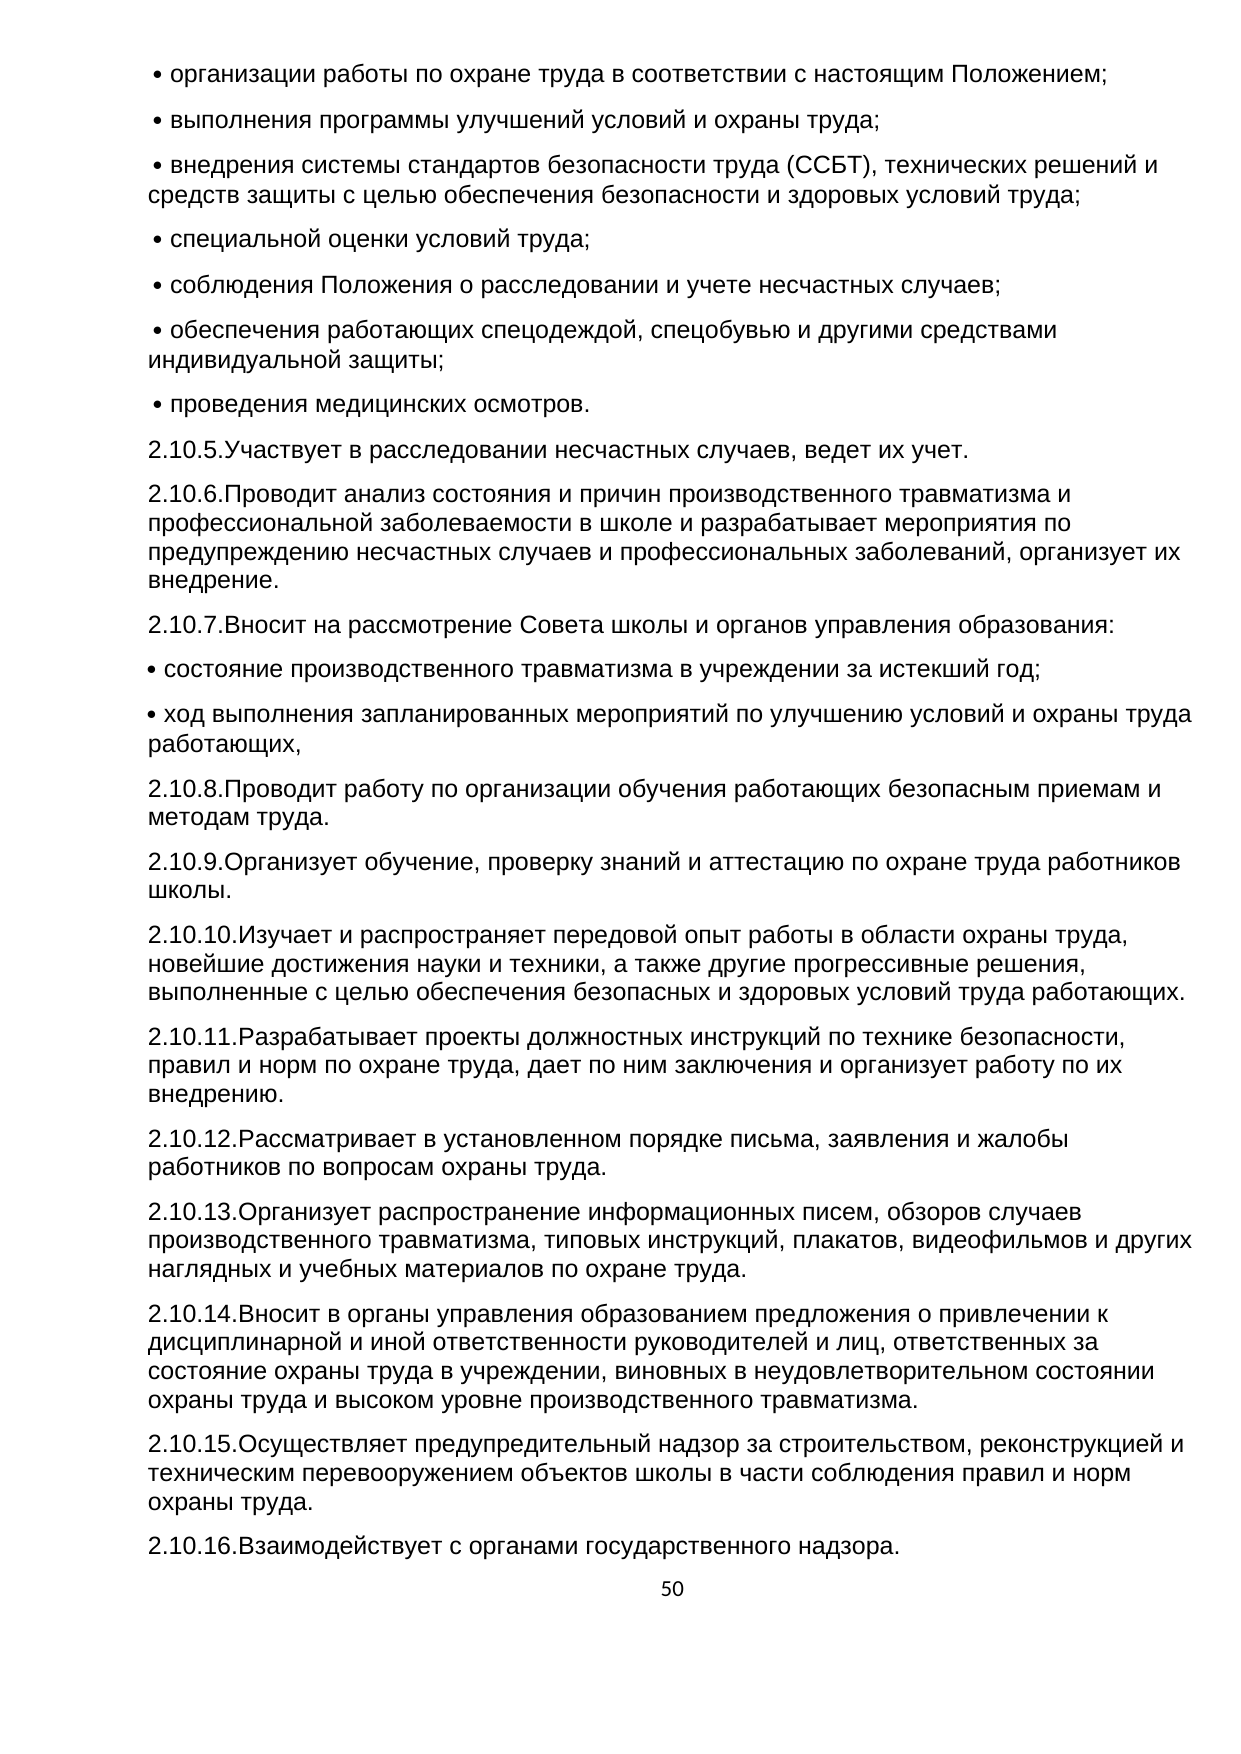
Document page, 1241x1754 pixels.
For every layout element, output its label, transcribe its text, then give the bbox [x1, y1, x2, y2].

text ​ состояние производственного травматизма в учреждении за истекший год; [148, 654, 1196, 684]
text 2.10.15.Осуществляет предупредительный надзор за строительством, реконструкцией и техническим перевооружением объектов школы в части соблюдения правил и норм охраны труда. [148, 1429, 1196, 1515]
text 2.10.5.Участвует в расследовании несчастных случаев, ведет их учет. [148, 434, 1196, 463]
text ​ выполнения программы улучшений условий и охраны труда; [148, 104, 1196, 134]
text ​ проведения медицинских осмотров. [148, 389, 1196, 419]
text 2.10.12.Рассматривает в установленном порядке письма, заявления и жалобы работников по вопросам охраны труда. [148, 1123, 1196, 1181]
text 2.10.10.Изучает и распространяет передовой опыт работы в области охраны труда, новейшие достижения науки и техники, а также другие прогрессивные решения, выполненные с целью обеспечения безопасных и здоровых условий труда работающих. [148, 920, 1196, 1006]
text ​ обеспечения работающих спецодеждой, спецобувью и другими средствами индивидуальной защиты; [148, 315, 1196, 373]
text 2.10.6.Проводит анализ состояния и причин производственного травматизма и профессиональной заболеваемости в школе и разрабатывает мероприятия по предупреждению несчастных случаев и профессиональных заболеваний, организует их внедрение. [148, 479, 1196, 594]
text ​ ход выполнения запланированных мероприятий по улучшению условий и охраны труда работающих, [148, 699, 1196, 758]
text 2.10.8.Проводит работу по организации обучения работающих безопасным приемам и методам труда. [148, 773, 1196, 831]
text ​ внедрения системы стандартов безопасности труда (ССБТ), технических решений и средств защиты с целью обеспечения безопасности и здоровых условий труда; [148, 150, 1196, 208]
text 2.10.16.Взаимодействует с органами государственного надзора. [148, 1531, 1196, 1560]
text 2.10.9.Организует обучение, проверку знаний и аттестацию по охране труда работников школы. [148, 847, 1196, 904]
text ​ соблюдения Положения о расследовании и учете несчастных случаев; [148, 269, 1196, 299]
text 2.10.13.Организует распространение информационных писем, обзоров случаев производственного травматизма, типовых инструкций, плакатов, видеофильмов и других наглядных и учебных материалов по охране труда. [148, 1197, 1196, 1283]
text ​ специальной оценки условий труда; [148, 224, 1196, 254]
text ​ организации работы по охране труда в соответствии с настоящим Положением; [148, 59, 1196, 89]
text 2.10.7.Вносит на рассмотрение Совета школы и органов управления образования: [148, 609, 1196, 638]
text 2.10.14.Вносит в органы управления образованием предложения о привлечении к дисциплинарной и иной ответственности руководителей и лиц, ответственных за состояние охраны труда в учреждении, виновных в неудовлетворительном состоянии охраны труда и высоком уровне производственного травматизма. [148, 1298, 1196, 1413]
text 2.10.11.Разрабатывает проекты должностных инструкций по технике безопасности, правил и норм по охране труда, дает по ним заключения и организует работу по их внедрению. [148, 1022, 1196, 1108]
